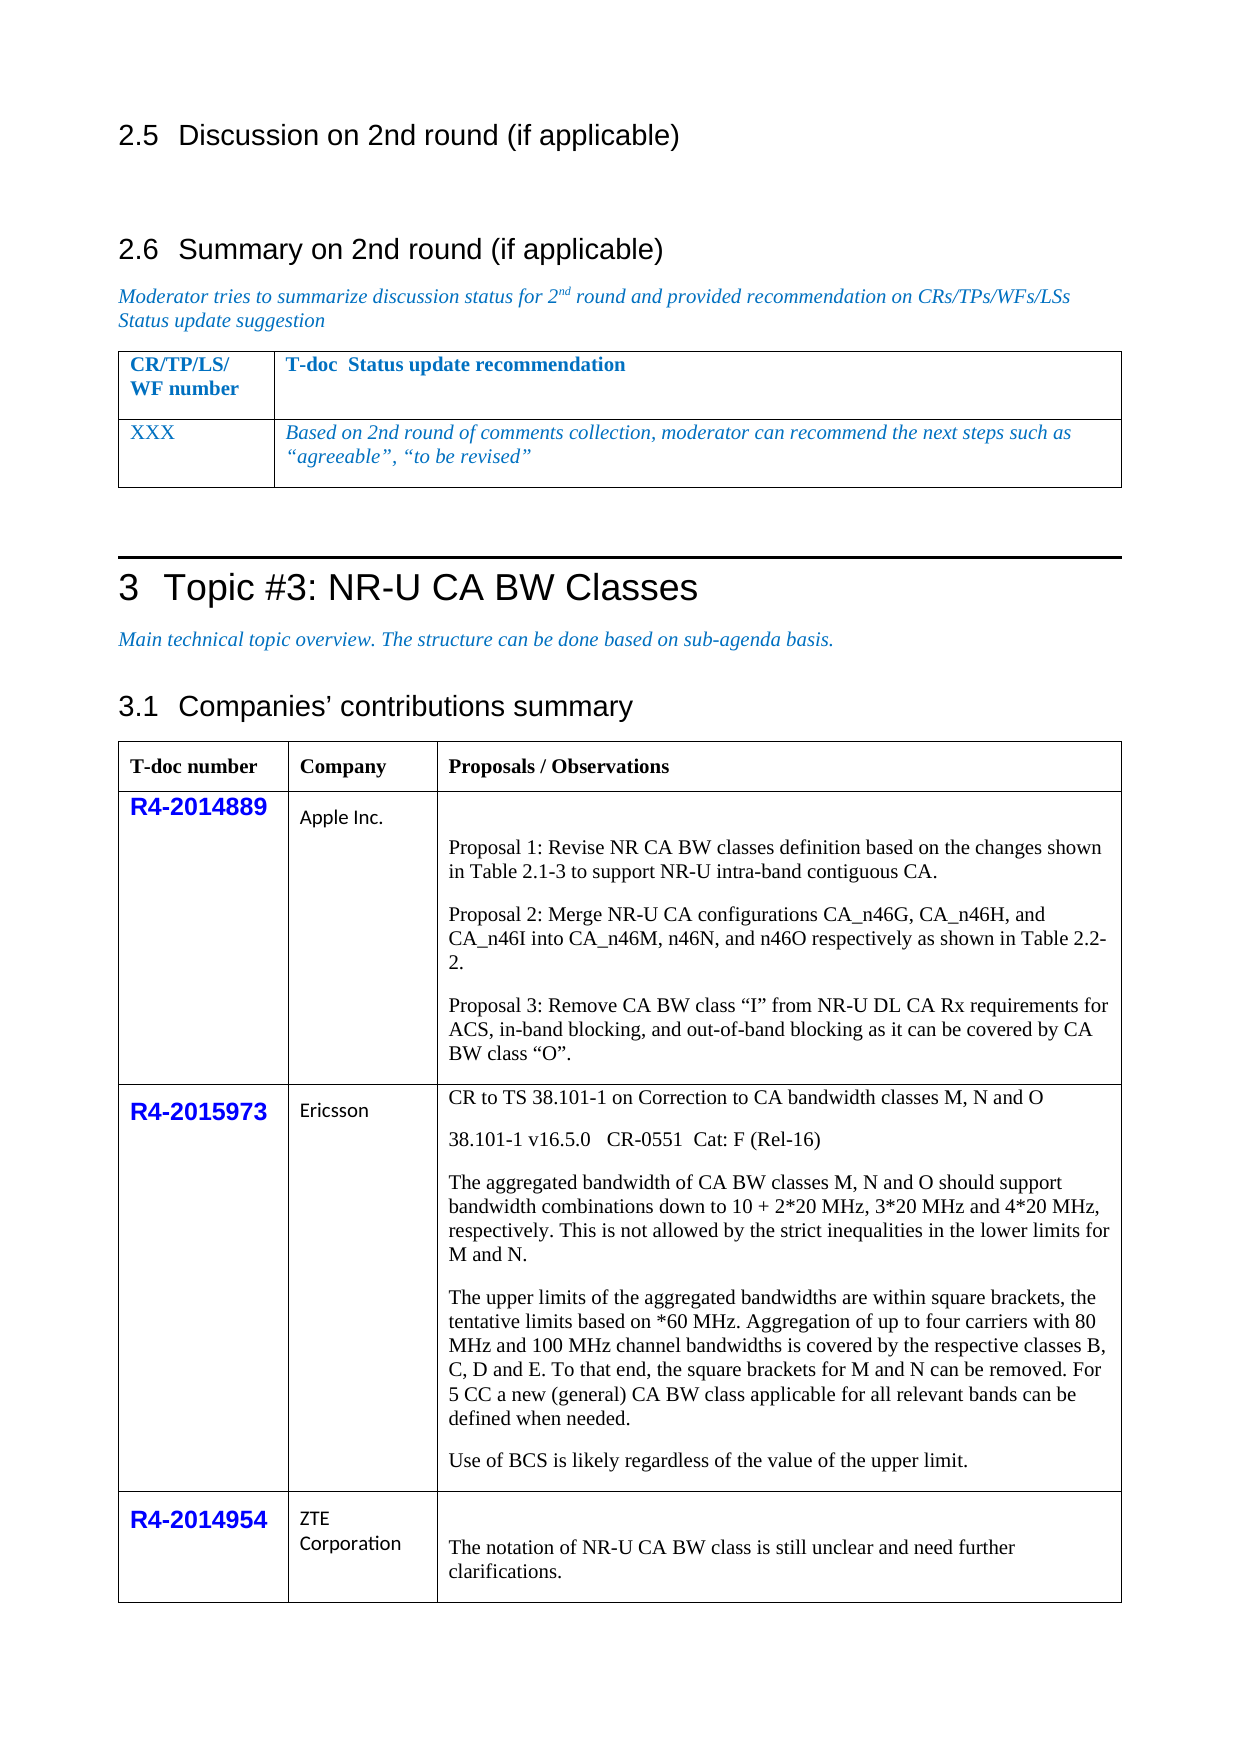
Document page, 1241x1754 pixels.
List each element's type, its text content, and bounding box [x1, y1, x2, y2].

table_cell Based on 2nd round of comments collection, moderator can recommend the next steps such as “agreeable”, “to be revised” [275, 420, 1121, 487]
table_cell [438, 1492, 1121, 1602]
table_cell R4-2015973 [119, 1085, 288, 1491]
table_header Company [289, 742, 437, 791]
table_header CR/TP/LS/WF number [119, 352, 274, 419]
subtitle Summary on 2nd round (if applicable) [118, 232, 1122, 265]
subtitle Companies’ contributions summary [118, 688, 1122, 722]
subtitle Discussion on 2nd round (if applicable) [118, 118, 1122, 152]
table_header Proposals / Observations [438, 742, 1121, 791]
table_cell CR to TS 38.101-1 on Correction to CA bandwidth classes M, N and O 38.101-1 v16.5.0 CR-0551 Cat: F (Rel-16) The aggregated bandwidth of CA BW classes M, N and O should support bandwidth combinations down to 10 + 2*20 MHz, 3*20 MHz and 4*20 MHz, respectively. This is not allowed by the strict inequalities in the lower limits for M and N. The upper limits of the aggregated bandwidths are within square brackets, the tentative limits based on *60 MHz. Aggregation of up to four carriers with 80 MHz and 100 MHz channel bandwidths is covered by the respective classes B, C, D and E. To that end, the square brackets for M and N can be removed. For 5 CC a new (general) CA BW class applicable for all relevant bands can be defined when needed. Use of BCS is likely regardless of the value of the upper limit. [438, 1085, 1121, 1491]
table_cell Ericsson [289, 1085, 437, 1491]
subtitle Topic #3: NR-U CA BW Classes [118, 559, 1122, 608]
table_cell Proposal 1: Revise NR CA BW classes definition based on the changes shown in Table 2.1-3 to support NR-U intra-band contiguous CA. Proposal 2: Merge NR-U CA configurations CA_n46G, CA_n46H, and CA_n46I into CA_n46M, n46N, and n46O respectively as shown in Table 2.2-2. Proposal 3: Remove CA BW class “I” from NR-U DL CA Rx requirements for ACS, in-band blocking, and out-of-band blocking as it can be covered by CA BW class “O”. [438, 792, 1121, 1083]
table_header T-doc number [119, 742, 288, 791]
table_cell R4-2014954 [119, 1492, 288, 1602]
table_cell R4-2014889 [119, 792, 288, 1083]
text Moderator tries to summarize discussion status for 2nd round and provided recommendation on CRs/TPs/WFs/LSs Status update suggestion [118, 284, 1122, 332]
table_cell Apple Inc. [289, 792, 437, 1083]
table_header T-doc Status update recommendation [275, 352, 1121, 419]
table_cell XXX [119, 420, 274, 487]
text Main technical topic overview. The structure can be done based on sub-agenda basis. [118, 627, 1122, 651]
table_cell ZTE Corporation [289, 1492, 437, 1602]
